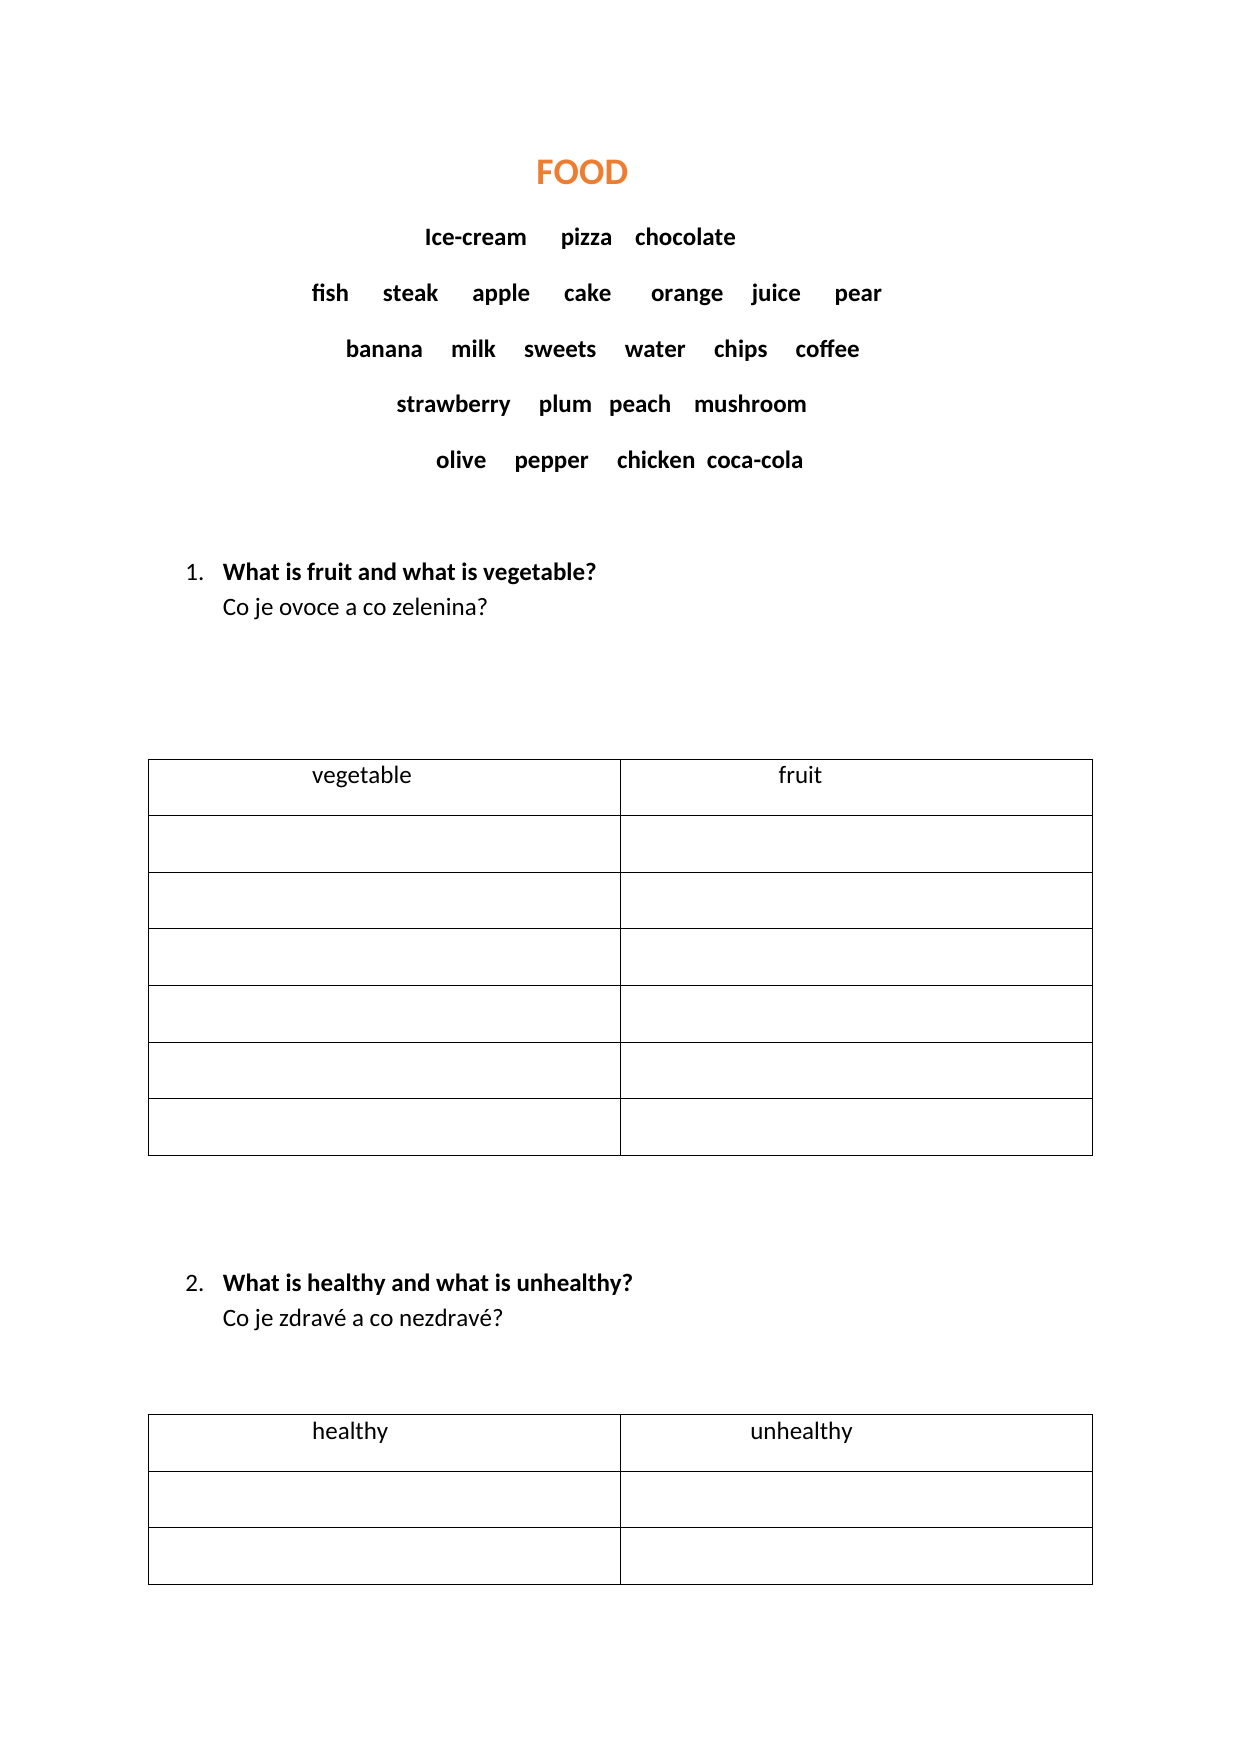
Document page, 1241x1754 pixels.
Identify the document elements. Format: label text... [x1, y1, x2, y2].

table_cell [149, 1472, 620, 1527]
table_header fruit [621, 760, 1092, 815]
table_cell [621, 816, 1092, 872]
table_cell [621, 929, 1092, 985]
table_cell [149, 873, 620, 928]
text fish steak apple cake orange juice pear [148, 277, 1093, 307]
text FOOD [148, 148, 1093, 193]
list What is healthy and what is unhealthy? [185, 1268, 1093, 1298]
table_header vegetable [149, 760, 620, 815]
list What is fruit and what is vegetable? [185, 556, 1093, 587]
table_cell [149, 816, 620, 872]
table_cell [149, 1043, 620, 1098]
list Co je ovoce a co zelenina? [223, 591, 1093, 622]
list Co je zdravé a co nezdravé? [223, 1303, 1093, 1333]
table_header healthy [149, 1415, 620, 1471]
table_cell [149, 1528, 620, 1584]
table_cell [621, 1099, 1092, 1155]
table_cell [621, 873, 1092, 928]
text banana milk sweets water chips coffee [148, 333, 1093, 363]
table_cell [621, 1472, 1092, 1527]
table_cell [621, 986, 1092, 1042]
table_cell [149, 986, 620, 1042]
table_cell [621, 1528, 1092, 1584]
table_header unhealthy [621, 1415, 1092, 1471]
table_cell [149, 1099, 620, 1155]
table_cell [621, 1043, 1092, 1098]
text olive pepper chicken coca-cola [148, 444, 1093, 475]
text strawberry plum peach mushroom [148, 389, 1093, 419]
table_cell [149, 929, 620, 985]
text Ice-cream pizza chocolate [148, 221, 1093, 252]
